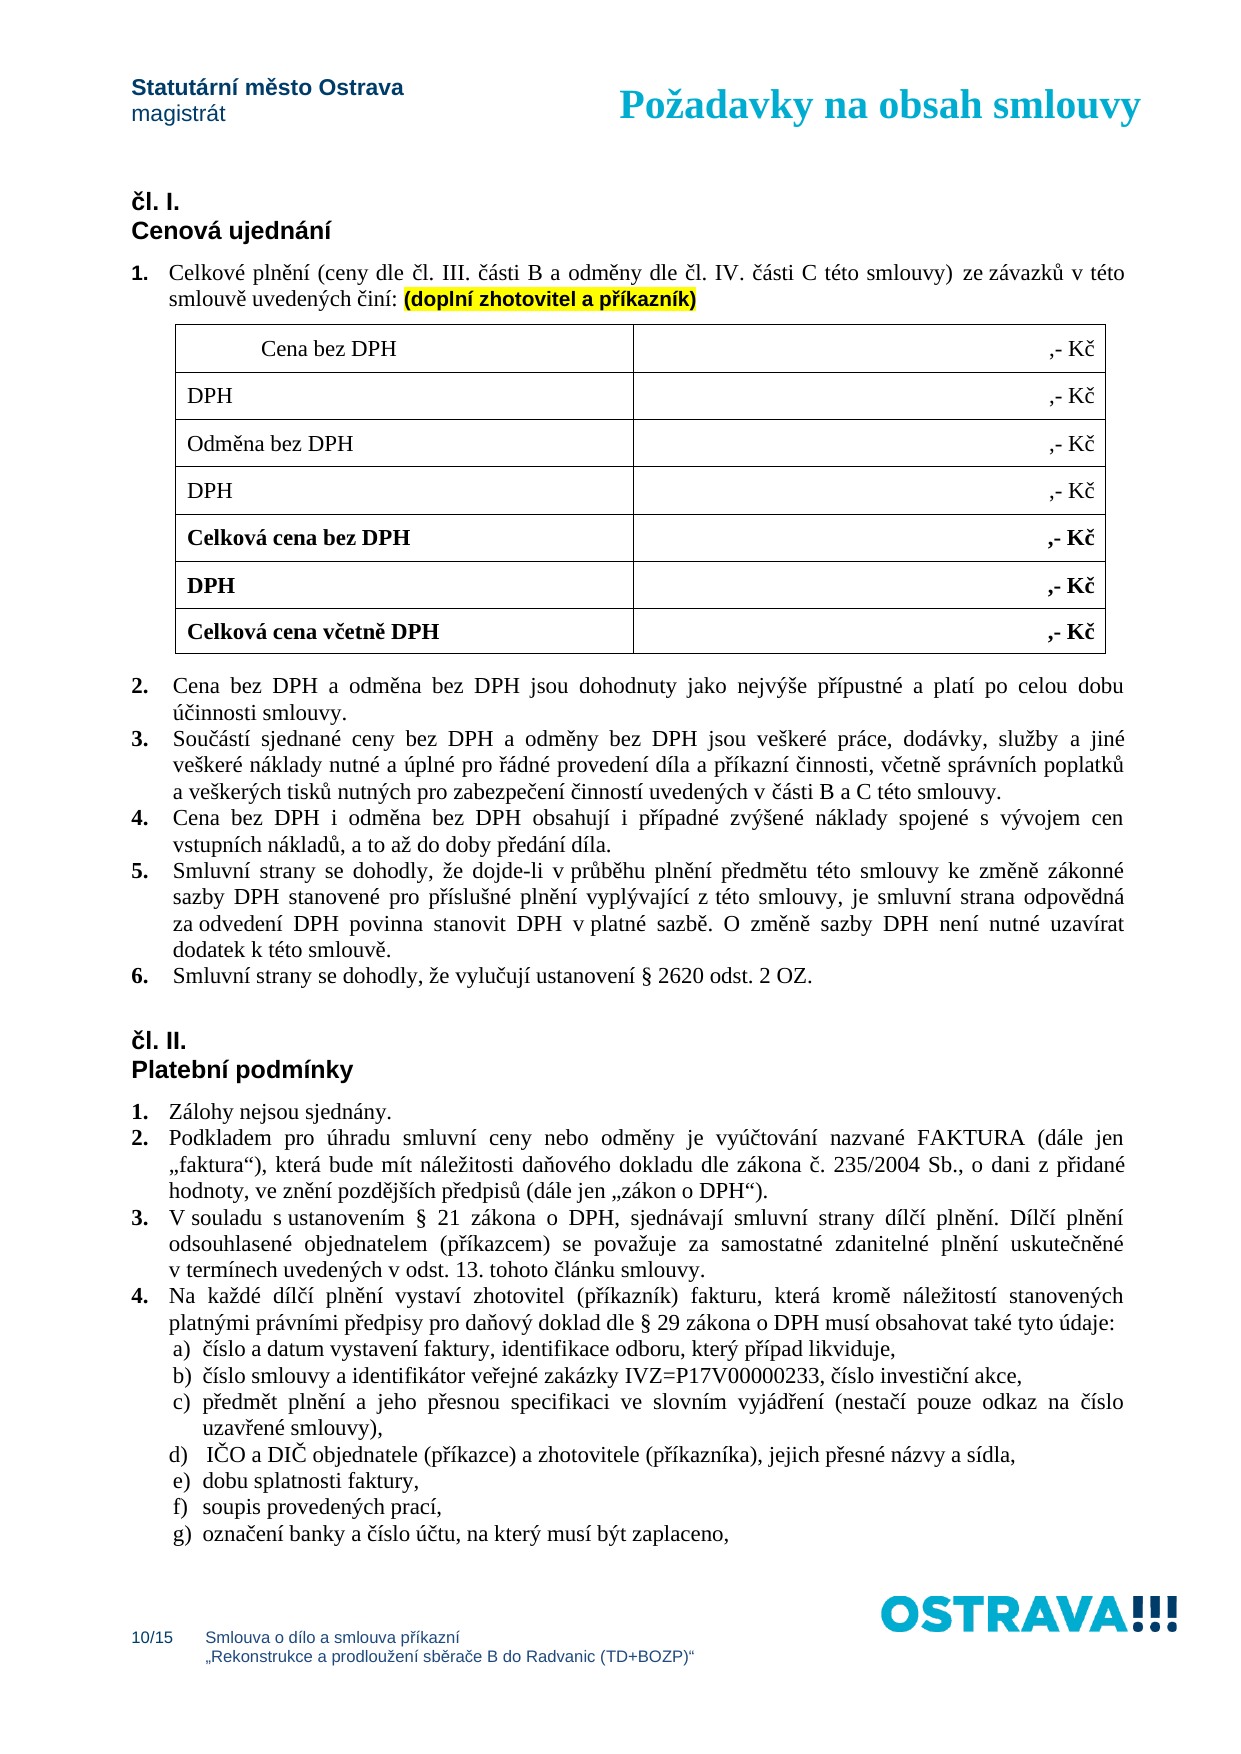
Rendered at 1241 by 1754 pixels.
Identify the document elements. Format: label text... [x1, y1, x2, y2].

list číslo smlouvy a identifikátor veřejné zakázky IVZ=P17V00000233, číslo investiční akce, [173, 1362, 1125, 1388]
table_cell ,- Kč [634, 515, 1105, 561]
table_cell ,- Kč [634, 420, 1105, 466]
list IČO a DIČ objednatele (příkazce) a zhotovitele (příkazníka), jejich přesné názvy a sídla, [169, 1441, 1125, 1467]
subtitle čl. II. [131, 1026, 1125, 1055]
subtitle Cenová ujednání [131, 216, 1125, 245]
table_cell ,- Kč [634, 562, 1105, 608]
list Smluvní strany se dohodly, že vylučují ustanovení § 2620 odst. 2 OZ. [131, 962, 1125, 989]
list Podkladem pro úhradu smluvní ceny nebo odměny je vyúčtování nazvané FAKTURA (dále jen „faktura“), která bude mít náležitosti daňového dokladu dle zákona č. 235/2004 Sb., o dani z přidané hodnoty, ve znění pozdějších předpisů (dále jen „zákon o DPH“). [131, 1124, 1125, 1203]
picture [881, 1596, 1177, 1632]
list Zálohy nejsou sjednány. [131, 1098, 1125, 1124]
table_cell ,- Kč [634, 373, 1105, 419]
list Na každé dílčí plnění vystaví zhotovitel (příkazník) fakturu, která kromě náležitostí stanovených platnými právními předpisy pro daňový doklad dle § 29 zákona o DPH musí obsahovat také tyto údaje: [131, 1283, 1125, 1335]
list dobu splatnosti faktury, [173, 1467, 1125, 1493]
table_cell Celková cena bez DPH [176, 515, 633, 561]
table_header ,- Kč [634, 325, 1105, 372]
list Cena bez DPH a odměna bez DPH jsou dohodnuty jako nejvýše přípustné a platí po celou dobu účinnosti smlouvy. [131, 672, 1125, 725]
list Smluvní strany se dohodly, že dojde-li v průběhu plnění předmětu této smlouvy ke změně zákonné sazby DPH stanovené pro příslušné plnění vyplývající z této smlouvy, je smluvní strana odpovědná za odvedení DPH povinna stanovit DPH v platné sazbě. O změně sazby DPH není nutné uzavírat dodatek k této smlouvě. [131, 857, 1125, 962]
list V souladu s ustanovením § 21 zákona o DPH, sjednávají smluvní strany dílčí plnění. Dílčí plnění odsouhlasené objednatelem (příkazcem) se považuje za samostatné zdanitelné plnění uskutečněné v termínech uvedených v odst. 13. tohoto článku smlouvy. [131, 1203, 1125, 1283]
table_cell DPH [176, 373, 633, 419]
subtitle čl. I. [131, 187, 1125, 216]
list předmět plnění a jeho přesnou specifikaci ve slovním vyjádření (nestačí pouze odkaz na číslo uzavřené smlouvy), [173, 1388, 1125, 1441]
list soupis provedených prací, [173, 1493, 1125, 1520]
table_cell ,- Kč [634, 609, 1105, 653]
table_cell Odměna bez DPH [176, 420, 633, 466]
list Celkové plnění (ceny dle čl. III. části B a odměny dle čl. IV. části C této smlouvy) ze závazků v této smlouvě uvedených činí: (doplní zhotovitel a příkazník) [131, 259, 1125, 312]
list označení banky a číslo účtu, na který musí být zaplaceno, [173, 1520, 1125, 1546]
list Cena bez DPH i odměna bez DPH obsahují i případné zvýšené náklady spojené s vývojem cen vstupních nákladů, a to až do doby předání díla. [131, 804, 1125, 857]
table_header Cena bez DPH [176, 325, 633, 372]
table_cell ,- Kč [634, 467, 1105, 513]
list Součástí sjednané ceny bez DPH a odměny bez DPH jsou veškeré práce, dodávky, služby a jiné veškeré náklady nutné a úplné pro řádné provedení díla a příkazní činnosti, včetně správních poplatků a veškerých tisků nutných pro zabezpečení činností uvedených v části B a C této smlouvy. [131, 725, 1125, 804]
subtitle Platební podmínky [131, 1055, 1125, 1084]
table_cell DPH [176, 562, 633, 608]
list číslo a datum vystavení faktury, identifikace odboru, který případ likviduje, [173, 1335, 1125, 1362]
table_cell DPH [176, 467, 633, 513]
table_cell Celková cena včetně DPH [176, 609, 633, 653]
